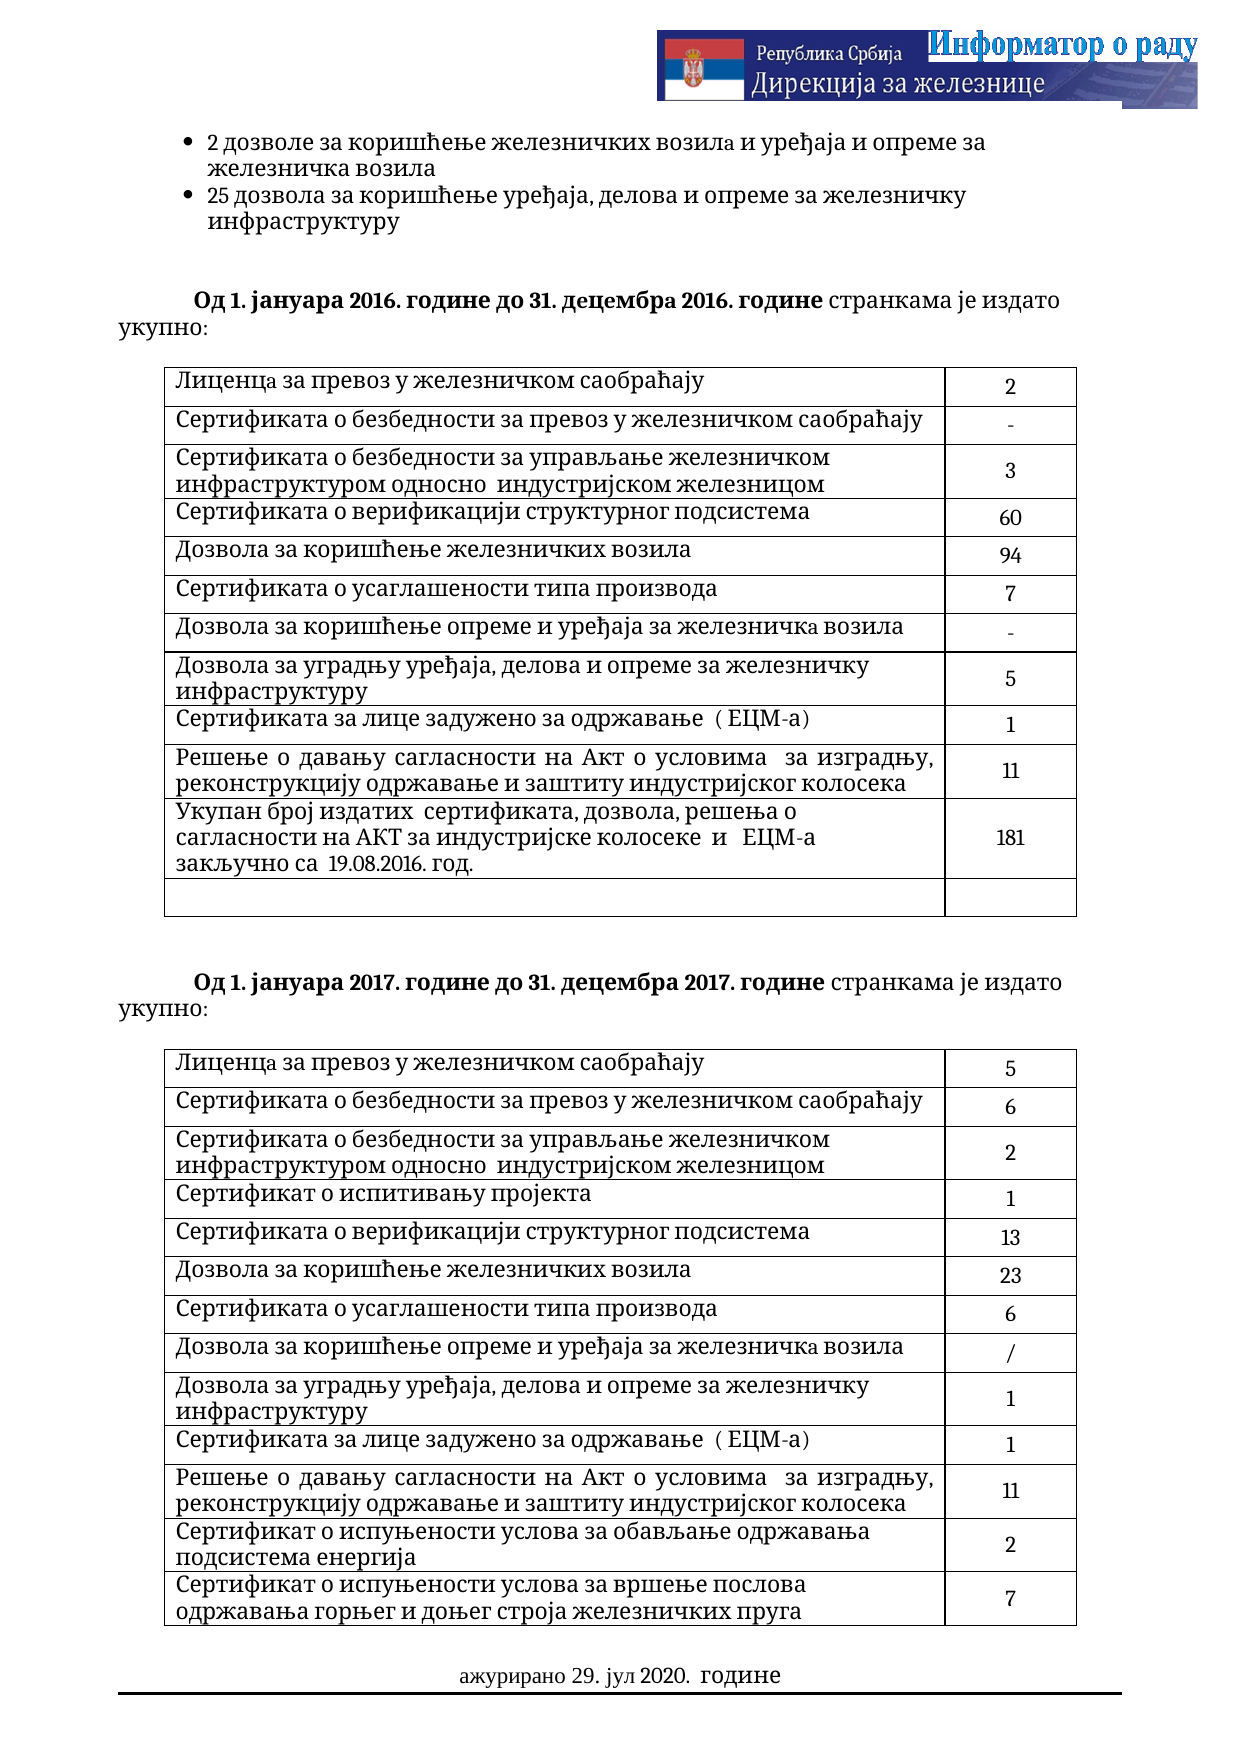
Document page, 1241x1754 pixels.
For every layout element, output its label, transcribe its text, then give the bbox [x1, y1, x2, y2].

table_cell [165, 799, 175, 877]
list 2 дозволе за коришћење железничких возилa и уређаја и опреме за железничка возила [183, 130, 1122, 183]
table_cell 1 [946, 706, 1076, 744]
table_cell 23 [946, 1257, 1076, 1295]
table_cell Дозвола за коришћење опреме и уређаја за железничкa возила [165, 1334, 944, 1372]
table_header Лиценцa за превоз у железничком саобраћају [165, 368, 944, 406]
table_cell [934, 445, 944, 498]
table_header 5 [946, 1050, 1076, 1087]
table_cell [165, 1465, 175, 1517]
table_cell Сертификата за лице задужено за одржавање ( ЕЦМ-а) [165, 1426, 944, 1464]
list 25 дозвола за коришћење уређаја, делова и опреме за железничку инфраструктуру [183, 183, 1122, 235]
table_cell Сертификата о верификацији структурног подсистема [165, 1219, 944, 1256]
table_cell 5 [946, 653, 1076, 705]
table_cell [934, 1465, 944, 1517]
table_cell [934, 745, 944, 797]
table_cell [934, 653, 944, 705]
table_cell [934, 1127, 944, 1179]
table_cell 1 [946, 1180, 1076, 1218]
table_cell 7 [946, 1572, 1076, 1625]
text Од 1. јануара 2016. године до 31. дeцeмбрa 2016. године странкама је издато укупно: [118, 288, 1122, 341]
table_cell Сертификата о безбедности за превоз у железничком саобраћају [165, 1088, 944, 1126]
table_cell 1 [946, 1373, 1076, 1425]
table_cell Сертификат о испитивању пројекта [165, 1180, 944, 1218]
table_cell 2 [946, 1127, 1076, 1179]
table_cell - [946, 614, 1076, 651]
picture [657, 30, 1198, 109]
table_cell Сертификата о усаглашености типа производа [165, 1296, 944, 1333]
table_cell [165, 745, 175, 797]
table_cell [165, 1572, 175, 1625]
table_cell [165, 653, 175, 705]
table_cell 3 [946, 445, 1076, 498]
table_cell Сертификата о усаглашености типа производа [165, 576, 944, 613]
table_cell 7 [946, 576, 1076, 613]
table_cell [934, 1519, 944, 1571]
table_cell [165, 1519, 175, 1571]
table_cell 6 [946, 1088, 1076, 1126]
table_cell 2 [946, 1519, 1076, 1571]
table_cell 6 [946, 1296, 1076, 1333]
table_cell 181 [946, 799, 1076, 877]
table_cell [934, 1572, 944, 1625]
table_cell Дозвола за коришћење железничких возила [165, 537, 944, 574]
table_cell Дозвола за коришћење железничких возила [165, 1257, 944, 1295]
table_cell 11 [946, 1465, 1076, 1517]
table_cell 1 [946, 1426, 1076, 1464]
table_cell [165, 879, 944, 916]
picture [937, 30, 943, 44]
table_cell Сертификата о верификацији структурног подсистема [165, 499, 944, 536]
table_cell 13 [946, 1219, 1076, 1256]
table_cell 11 [946, 745, 1076, 797]
text Од 1. јануара 2017. године до 31. децембра 2017. године странкама је издато укупно: [118, 970, 1122, 1022]
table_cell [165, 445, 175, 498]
table_cell - [946, 407, 1076, 444]
table_header 2 [946, 368, 1076, 406]
table_cell [946, 879, 1076, 916]
table_cell Сертификата о безбедности за превоз у железничком саобраћају [165, 407, 944, 444]
table_cell 94 [946, 537, 1076, 574]
table_cell Сертификата за лице задужено за одржавање ( ЕЦМ-а) [165, 706, 944, 744]
table_header Лиценцa за превоз у железничком саобраћају [165, 1050, 944, 1087]
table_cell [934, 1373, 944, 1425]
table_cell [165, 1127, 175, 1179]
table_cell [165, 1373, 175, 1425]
table_cell / [946, 1334, 1076, 1372]
table_cell Дозвола за коришћење опреме и уређаја за железничкa возила [165, 614, 944, 651]
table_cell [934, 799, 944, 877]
table_cell 60 [946, 499, 1076, 536]
